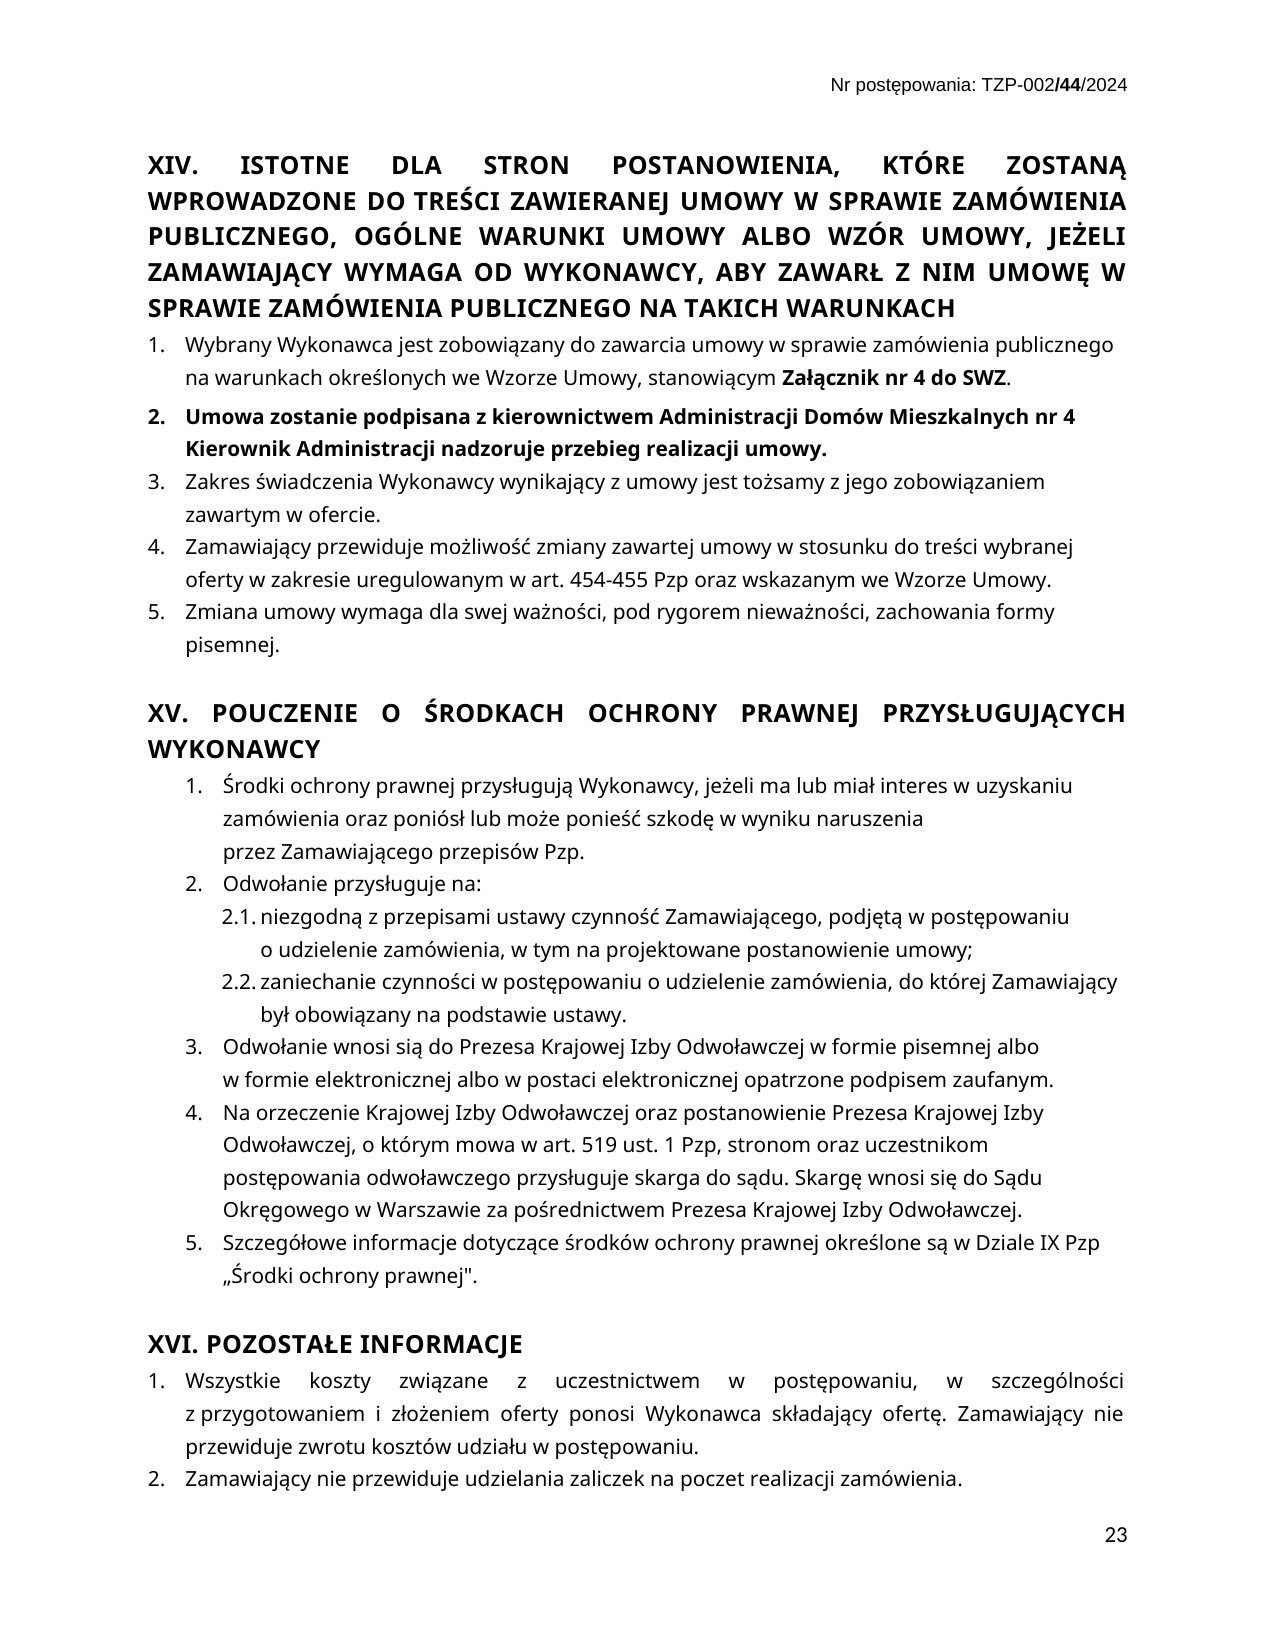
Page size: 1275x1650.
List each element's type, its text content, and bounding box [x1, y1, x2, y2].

list Na orzeczenie Krajowej Izby Odwoławczej oraz postanowienie Prezesa Krajowej Izby Odwoławczej, o którym mowa w art. 519 ust. 1 Pzp, stronom oraz uczestnikom postępowania odwoławczego przysługuje skarga do sądu. Skargę wnosi się do Sądu Okręgowego w Warszawie za pośrednictwem Prezesa Krajowej Izby Odwoławczej. [185, 1098, 1127, 1224]
list Wybrany Wykonawca jest zobowiązany do zawarcia umowy w sprawie zamówienia publicznego na warunkach określonych we Wzorze Umowy, stanowiącym Załącznik nr 4 do SWZ. [148, 330, 1127, 391]
subtitle XVI. Pozostałe informacje [148, 1327, 1127, 1361]
list Odwołanie przysługuje na: [185, 869, 1127, 898]
list Zamawiający przewiduje możliwość zmiany zawartej umowy w stosunku do treści wybranej oferty w zakresie uregulowanym w art. 454-455 Pzp oraz wskazanym we Wzorze Umowy. [148, 532, 1127, 593]
list Zmiana umowy wymaga dla swej ważności, pod rygorem nieważności, zachowania formy pisemnej. [148, 597, 1127, 658]
subtitle XIV. Istotne dla stron postanowienia, które zostaną wprowadzone do treści zawieranej umowy w sprawie zamówienia publicznego, ogólne warunki umowy albo wzór umowy, jeżeli zamawiający wymaga od wykonawcy, aby zawarł z nim umowę w sprawie zamówienia publicznego na takich warunkach [148, 148, 1127, 324]
list Szczegółowe informacje dotyczące środków ochrony prawnej określone są w Dziale IX Pzp „Środki ochrony prawnej". [185, 1228, 1127, 1289]
list Zamawiający nie przewiduje udzielania zaliczek na poczet realizacji zamówienia. [148, 1464, 1127, 1493]
list Umowa zostanie podpisana z kierownictwem Administracji Domów Mieszkalnych nr 4 Kierownik Administracji nadzoruje przebieg realizacji umowy. [148, 402, 1127, 463]
list Wszystkie koszty związane z uczestnictwem w postępowaniu, w szczególności z przygotowaniem i złożeniem oferty ponosi Wykonawca składający ofertę. Zamawiający nie przewiduje zwrotu kosztów udziału w postępowaniu. [148, 1367, 1125, 1460]
list Zakres świadczenia Wykonawcy wynikający z umowy jest tożsamy z jego zobowiązaniem zawartym w ofercie. [148, 467, 1127, 528]
list Odwołanie wnosi sią do Prezesa Krajowej Izby Odwoławczej w formie pisemnej albo w formie elektronicznej albo w postaci elektronicznej opatrzone podpisem zaufanym. [185, 1032, 1127, 1093]
list Środki ochrony prawnej przysługują Wykonawcy, jeżeli ma lub miał interes w uzyskaniu zamówienia oraz poniósł lub może ponieść szkodę w wyniku naruszenia przez Zamawiającego przepisów Pzp. [185, 772, 1127, 865]
list zaniechanie czynności w postępowaniu o udzielenie zamówienia, do której Zamawiający był obowiązany na podstawie ustawy. [221, 967, 1127, 1028]
subtitle XV. Pouczenie o środkach ochrony prawnej przysługujących Wykonawcy [148, 696, 1127, 766]
list niezgodną z przepisami ustawy czynność Zamawiającego, podjętą w postępowaniu o udzielenie zamówienia, w tym na projektowane postanowienie umowy; [221, 902, 1127, 963]
